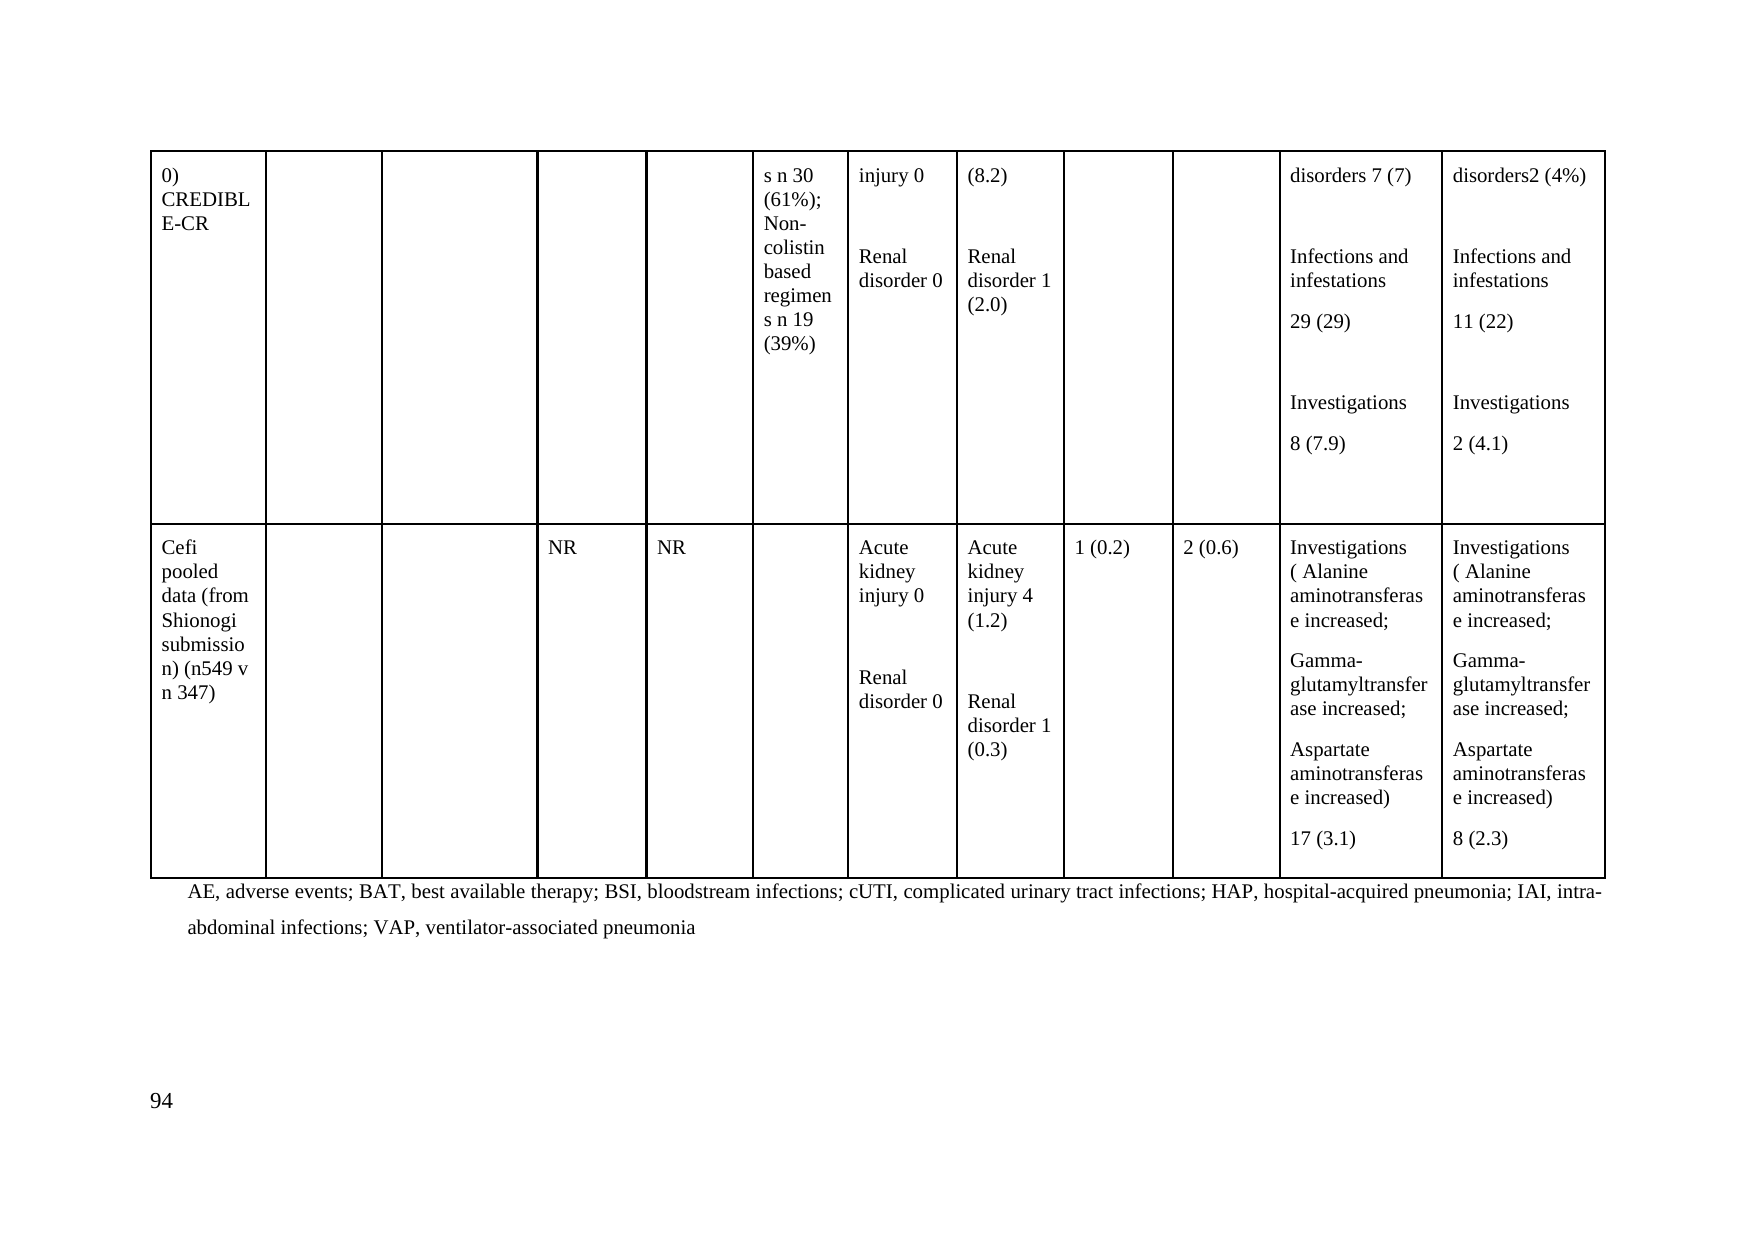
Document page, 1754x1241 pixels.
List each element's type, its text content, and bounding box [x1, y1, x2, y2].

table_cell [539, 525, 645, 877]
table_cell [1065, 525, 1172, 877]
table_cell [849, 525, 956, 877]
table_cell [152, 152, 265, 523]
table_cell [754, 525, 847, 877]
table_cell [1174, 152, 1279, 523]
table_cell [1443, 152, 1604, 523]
text AE, adverse events; BAT, best available therapy; BSI, bloodstream infections; cUTI, complicated urinary tract infections; HAP, hospital-acquired pneumonia; IAI, intra-abdominal infections; VAP, ventilator-associated pneumonia [187, 879, 1604, 939]
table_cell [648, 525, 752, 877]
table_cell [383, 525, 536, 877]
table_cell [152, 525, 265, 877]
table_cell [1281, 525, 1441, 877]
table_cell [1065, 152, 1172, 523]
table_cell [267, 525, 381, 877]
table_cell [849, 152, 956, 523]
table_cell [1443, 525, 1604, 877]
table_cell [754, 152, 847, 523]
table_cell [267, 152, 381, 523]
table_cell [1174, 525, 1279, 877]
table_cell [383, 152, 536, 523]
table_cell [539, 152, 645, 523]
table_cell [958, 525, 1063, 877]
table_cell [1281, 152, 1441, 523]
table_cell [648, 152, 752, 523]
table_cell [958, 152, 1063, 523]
